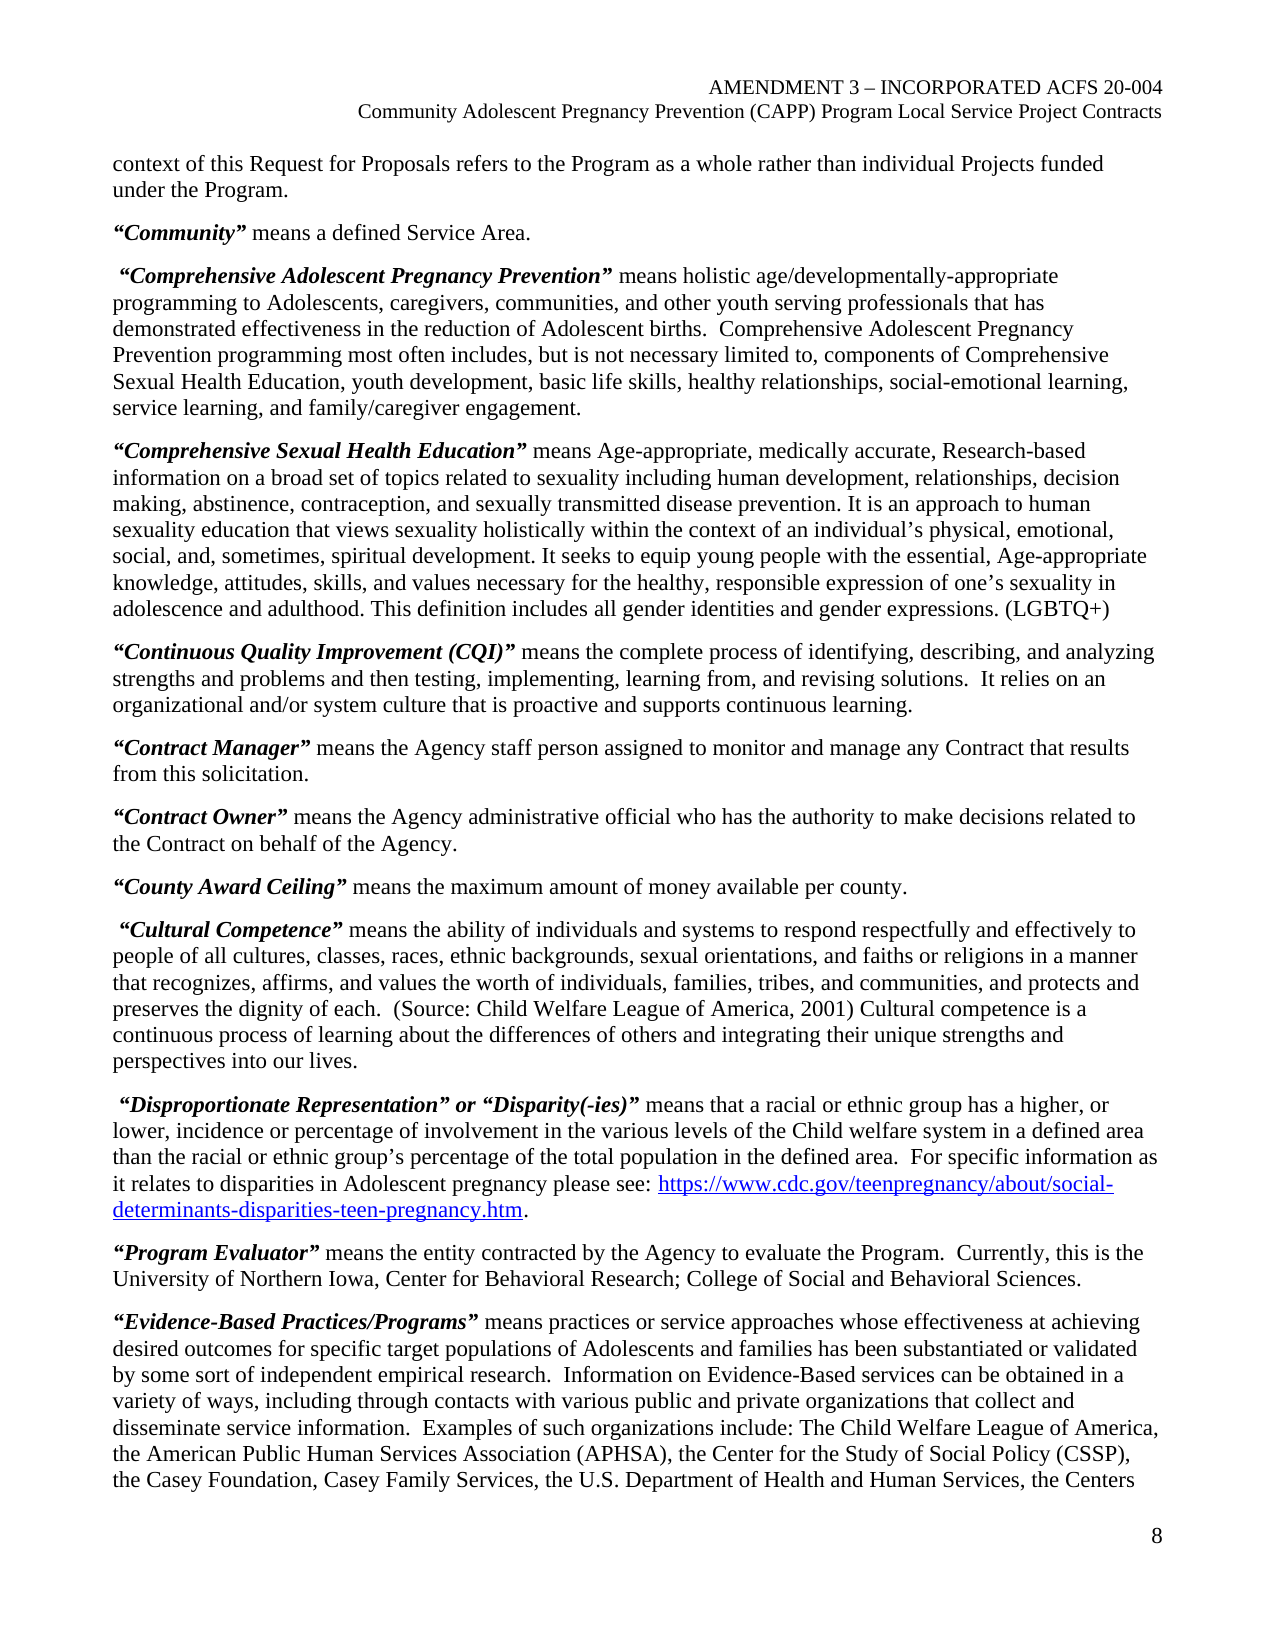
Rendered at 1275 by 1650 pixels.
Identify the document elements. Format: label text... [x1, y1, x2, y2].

text “Disproportionate Representation” or “Disparity(-ies)” means that a racial or ethnic group has a higher, or lower, incidence or percentage of involvement in the various levels of the Child welfare system in a defined area than the racial or ethnic group’s percentage of the total population in the defined area. For specific information as it relates to disparities in Adolescent pregnancy please see: https://www.cdc.gov/teenpregnancy/about/social-determinants-disparities-teen-pregnancy.htm. [112, 1091, 1162, 1222]
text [112, 150, 1162, 203]
text “Continuous Quality Improvement (CQI)” means the complete process of identifying, describing, and analyzing strengths and problems and then testing, implementing, learning from, and revising solutions. It relies on an organizational and/or system culture that is proactive and supports continuous learning. [112, 638, 1162, 717]
text “Cultural Competence” means the ability of individuals and systems to respond respectfully and effectively to people of all cultures, classes, races, ethnic backgrounds, sexual orientations, and faiths or religions in a manner that recognizes, affirms, and values the worth of individuals, families, tribes, and communities, and protects and preserves the dignity of each. (Source: Child Welfare League of America, 2001) Cultural competence is a continuous process of learning about the differences of others and integrating their unique strengths and perspectives into our lives. [112, 916, 1162, 1074]
text “Community” means a defined Service Area. [112, 219, 1162, 246]
text “Contract Owner” means the Agency administrative official who has the authority to make decisions related to the Contract on behalf of the Agency. [112, 803, 1162, 856]
text “Contract Manager” means the Agency staff person assigned to monitor and manage any Contract that results from this solicitation. [112, 734, 1162, 787]
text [112, 1308, 1162, 1493]
text “County Award Ceiling” means the maximum amount of money available per county. [112, 873, 1162, 899]
text “Program Evaluator” means the entity contracted by the Agency to evaluate the Program. Currently, this is the University of Northern Iowa, Center for Behavioral Research; College of Social and Behavioral Sciences. [112, 1239, 1162, 1292]
text “Comprehensive Adolescent Pregnancy Prevention” means holistic age/developmentally-appropriate programming to Adolescents, caregivers, communities, and other youth serving professionals that has demonstrated effectiveness in the reduction of Adolescent births. Comprehensive Adolescent Pregnancy Prevention programming most often includes, but is not necessary limited to, components of Comprehensive Sexual Health Education, youth development, basic life skills, healthy relationships, social-emotional learning, service learning, and family/caregiver engagement. [112, 262, 1162, 421]
text “Comprehensive Sexual Health Education” means Age-appropriate, medically accurate, Research-based information on a broad set of topics related to sexuality including human development, relationships, decision making, abstinence, contraception, and sexually transmitted disease prevention. It is an approach to human sexuality education that views sexuality holistically within the context of an individual’s physical, emotional, social, and, sometimes, spiritual development. It seeks to equip young people with the essential, Age-appropriate knowledge, attitudes, skills, and values necessary for the healthy, responsible expression of one’s sexuality in adolescence and adulthood. This definition includes all gender identities and gender expressions. (LGBTQ+) [112, 437, 1162, 622]
